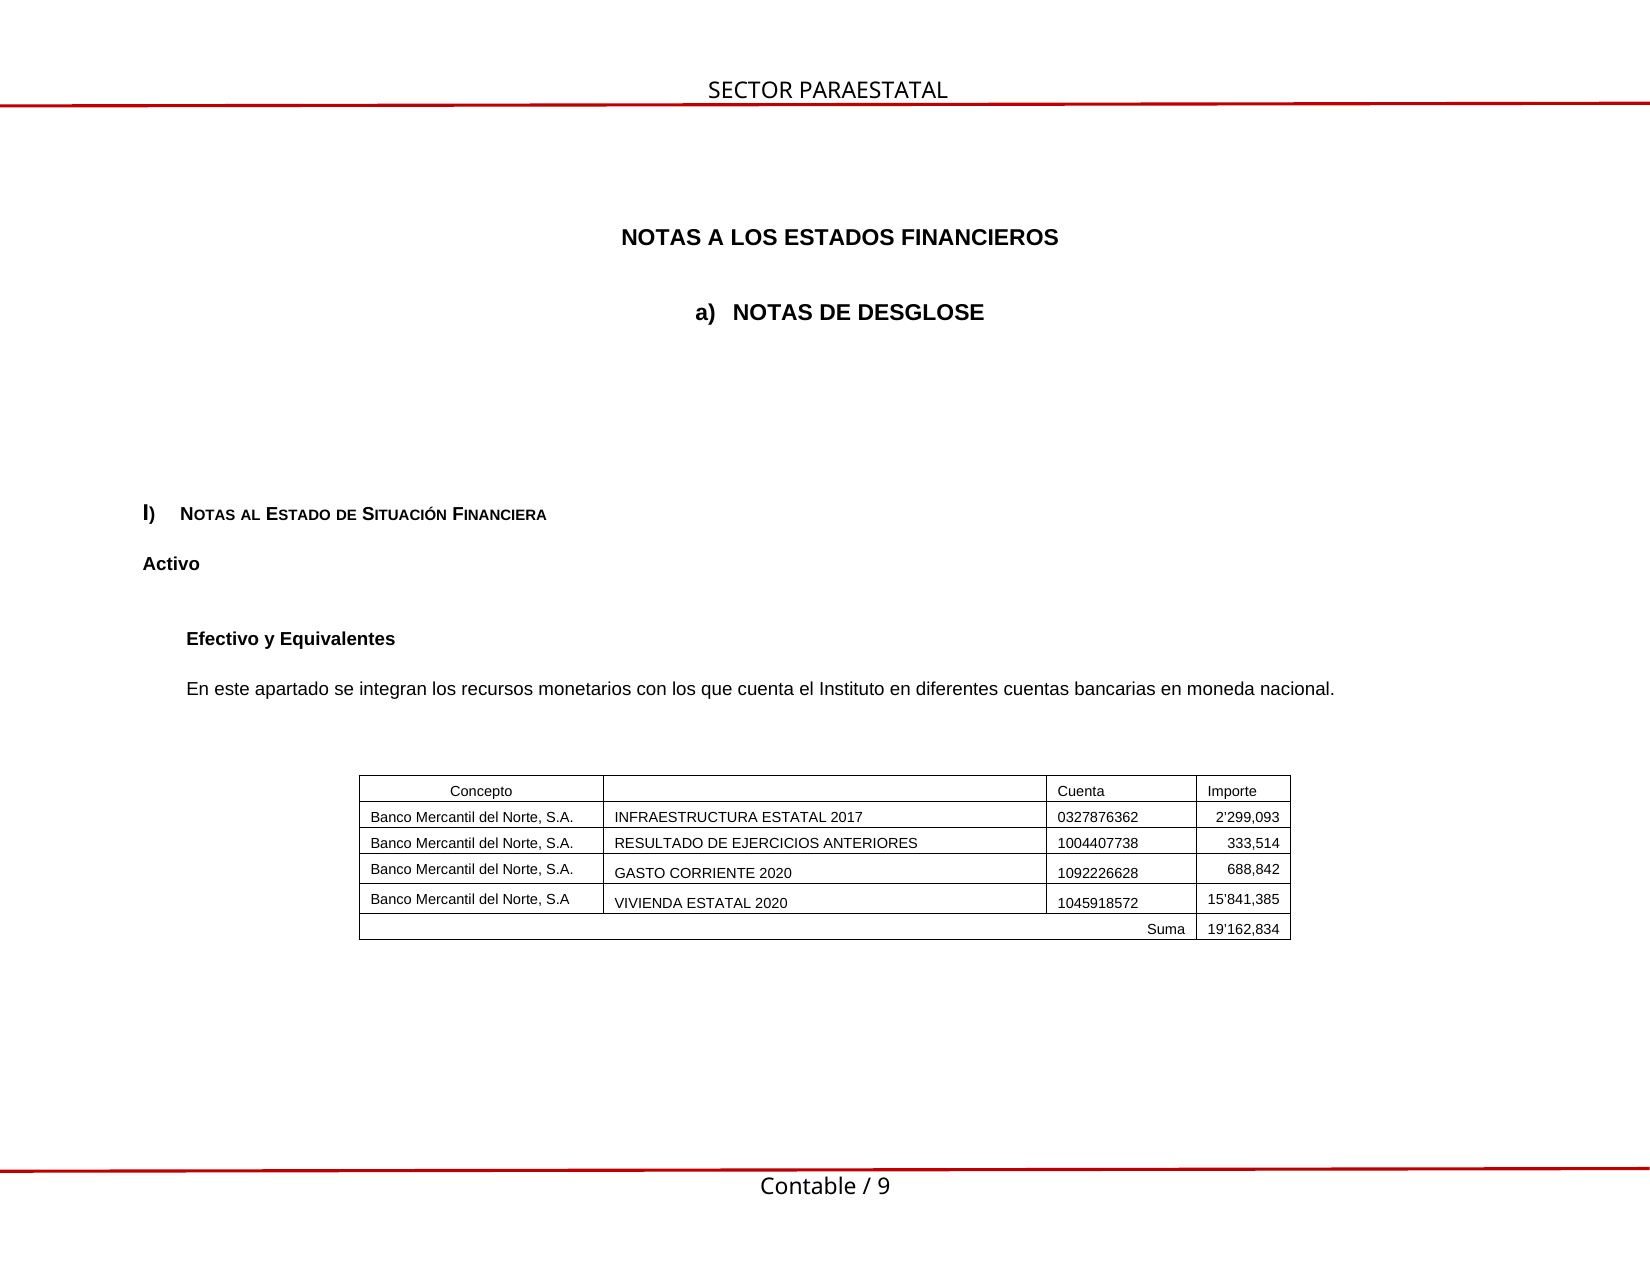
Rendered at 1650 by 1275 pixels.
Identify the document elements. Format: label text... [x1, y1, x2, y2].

text NOTAS A LOS ESTADOS FINANCIEROS [112, 225, 1537, 250]
table_header Concepto [360, 776, 603, 801]
table_cell Banco Mercantil del Norte, S.A. [360, 854, 603, 883]
text I) Notas al Estado de Situación Financiera [142, 500, 1537, 525]
table_cell 1004407738 [1047, 828, 1196, 853]
text Activo [112, 550, 1537, 575]
table_cell 688,842 [1197, 854, 1290, 883]
table_cell Suma [360, 914, 1196, 939]
table_cell 1045918572 [1047, 884, 1196, 913]
table_cell RESULTADO DE EJERCICIOS ANTERIORES [604, 828, 1046, 853]
table_cell Banco Mercantil del Norte, S.A. [360, 802, 603, 827]
table_cell VIVIENDA ESTATAL 2020 [604, 884, 1046, 913]
table_cell 15’841,385 [1197, 884, 1290, 913]
table_cell INFRAESTRUCTURA ESTATAL 2017 [604, 802, 1046, 827]
table_cell Banco Mercantil del Norte, S.A [360, 884, 603, 913]
table_cell 2’299,093 [1197, 802, 1290, 827]
text Efectivo y Equivalentes [112, 625, 1537, 650]
table_cell 0327876362 [1047, 802, 1196, 827]
table_cell 1092226628 [1047, 854, 1196, 883]
table_cell GASTO CORRIENTE 2020 [604, 854, 1046, 883]
table_header Importe [1197, 776, 1290, 801]
table_cell 19’162,834 [1197, 914, 1290, 939]
text En este apartado se integran los recursos monetarios con los que cuenta el Instituto en diferentes cuentas bancarias en moneda nacional. [112, 675, 1537, 700]
table_cell 333,514 [1197, 828, 1290, 853]
table_header Cuenta [1047, 776, 1196, 801]
table_cell Banco Mercantil del Norte, S.A. [360, 828, 603, 853]
table_header [604, 776, 1046, 801]
list NOTAS DE DESGLOSE [142, 300, 1537, 325]
